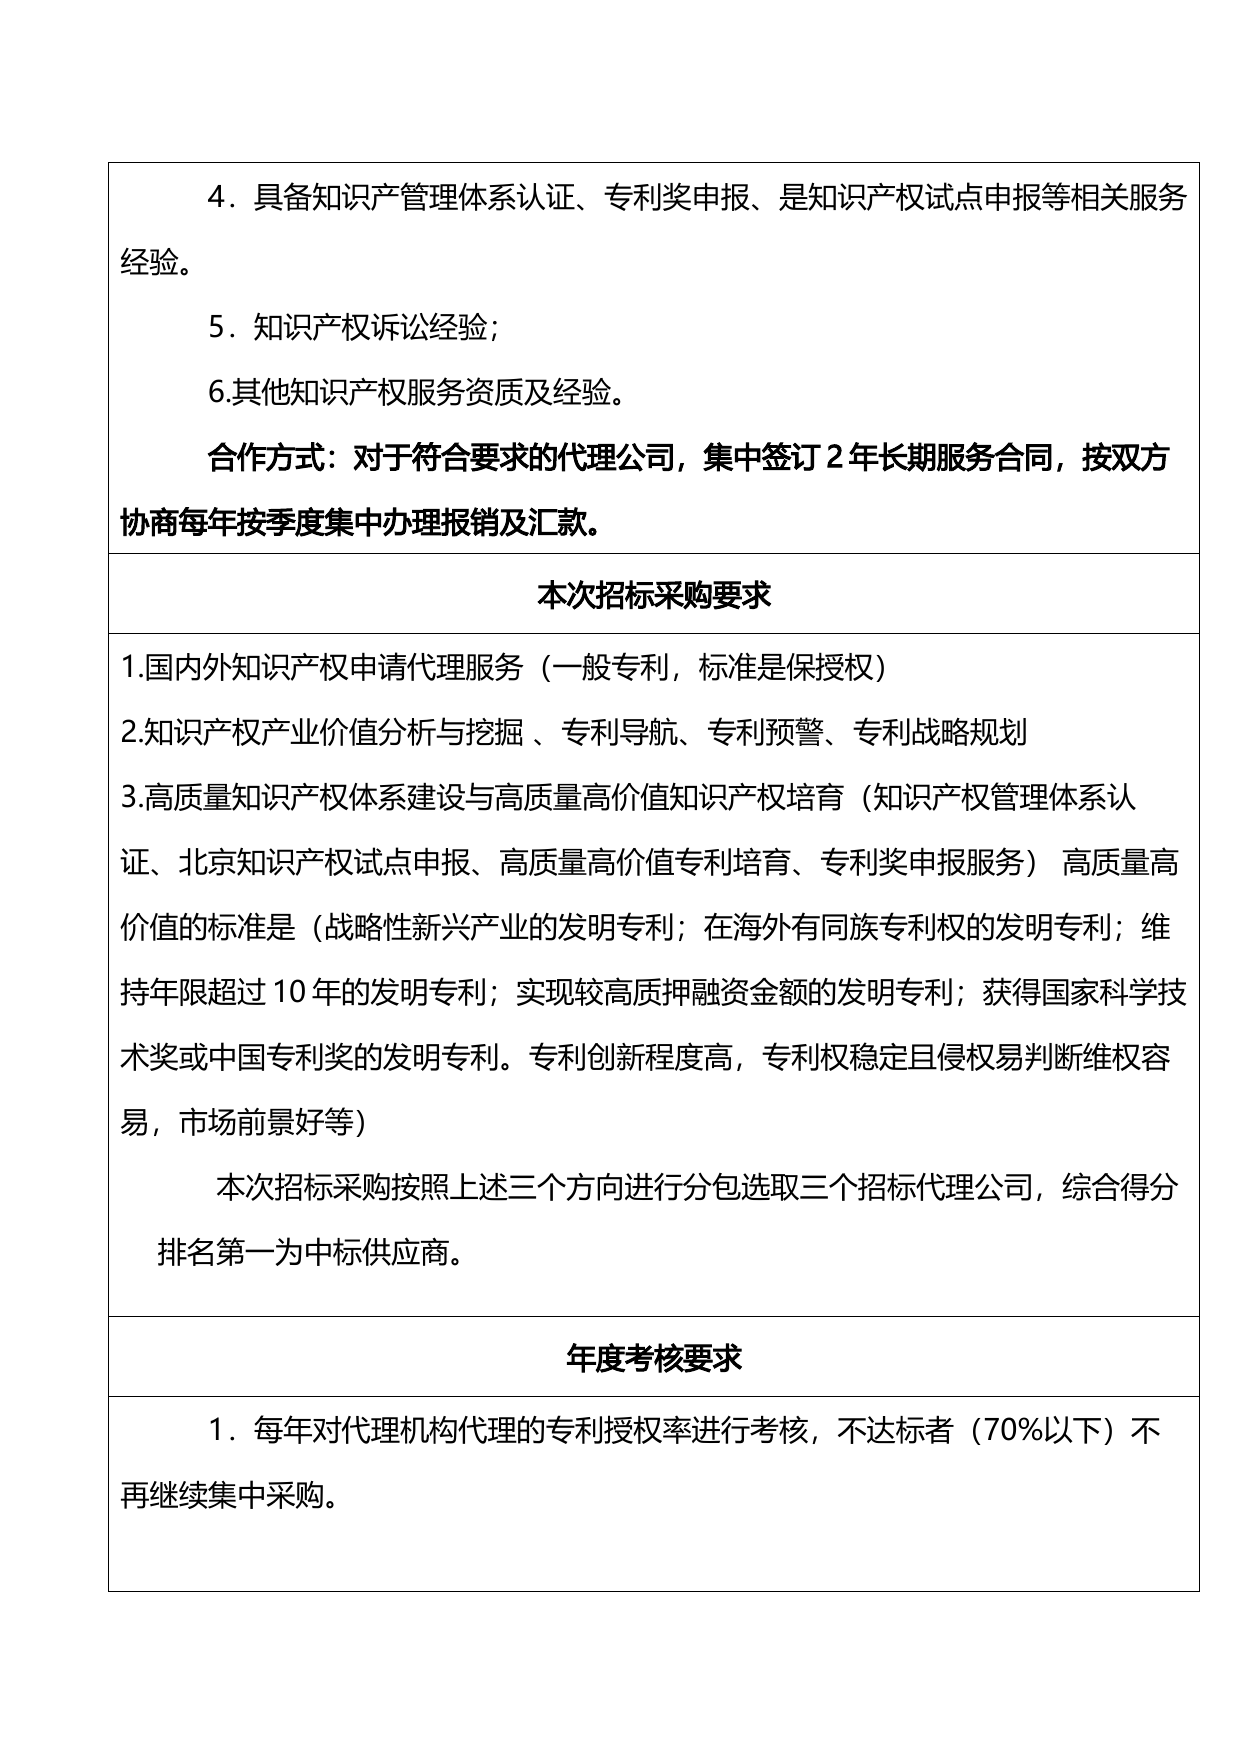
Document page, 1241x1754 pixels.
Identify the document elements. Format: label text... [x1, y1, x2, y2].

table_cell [109, 163, 1199, 553]
table_cell 年度考核要求 [109, 1317, 1199, 1396]
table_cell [109, 1397, 1199, 1591]
table_cell 本次招标采购要求 [109, 554, 1199, 633]
table_cell 1.国内外知识产权申请代理服务（一般专利，标准是保授权） 2.知识产权产业价值分析与挖掘 、专利导航、专利预警、专利战略规划 3.高质量知识产权体系建设与高质量高价值知识产权培育（知识产权管理体系认证、北京知识产权试点申报、高质量高价值专利培育、专利奖申报服务） 高质量高价值的标准是（战略性新兴产业的发明专利；在海外有同族专利权的发明专利；维持年限超过10年的发明专利；实现较高质押融资金额的发明专利；获得国家科学技术奖或中国专利奖的发明专利。专利创新程度高，专利权稳定且侵权易判断维权容易，市场前景好等） 本次招标采购按照上述三个方向进行分包选取三个招标代理公司，综合得分排名第一为中标供应商。 [109, 634, 1199, 1316]
